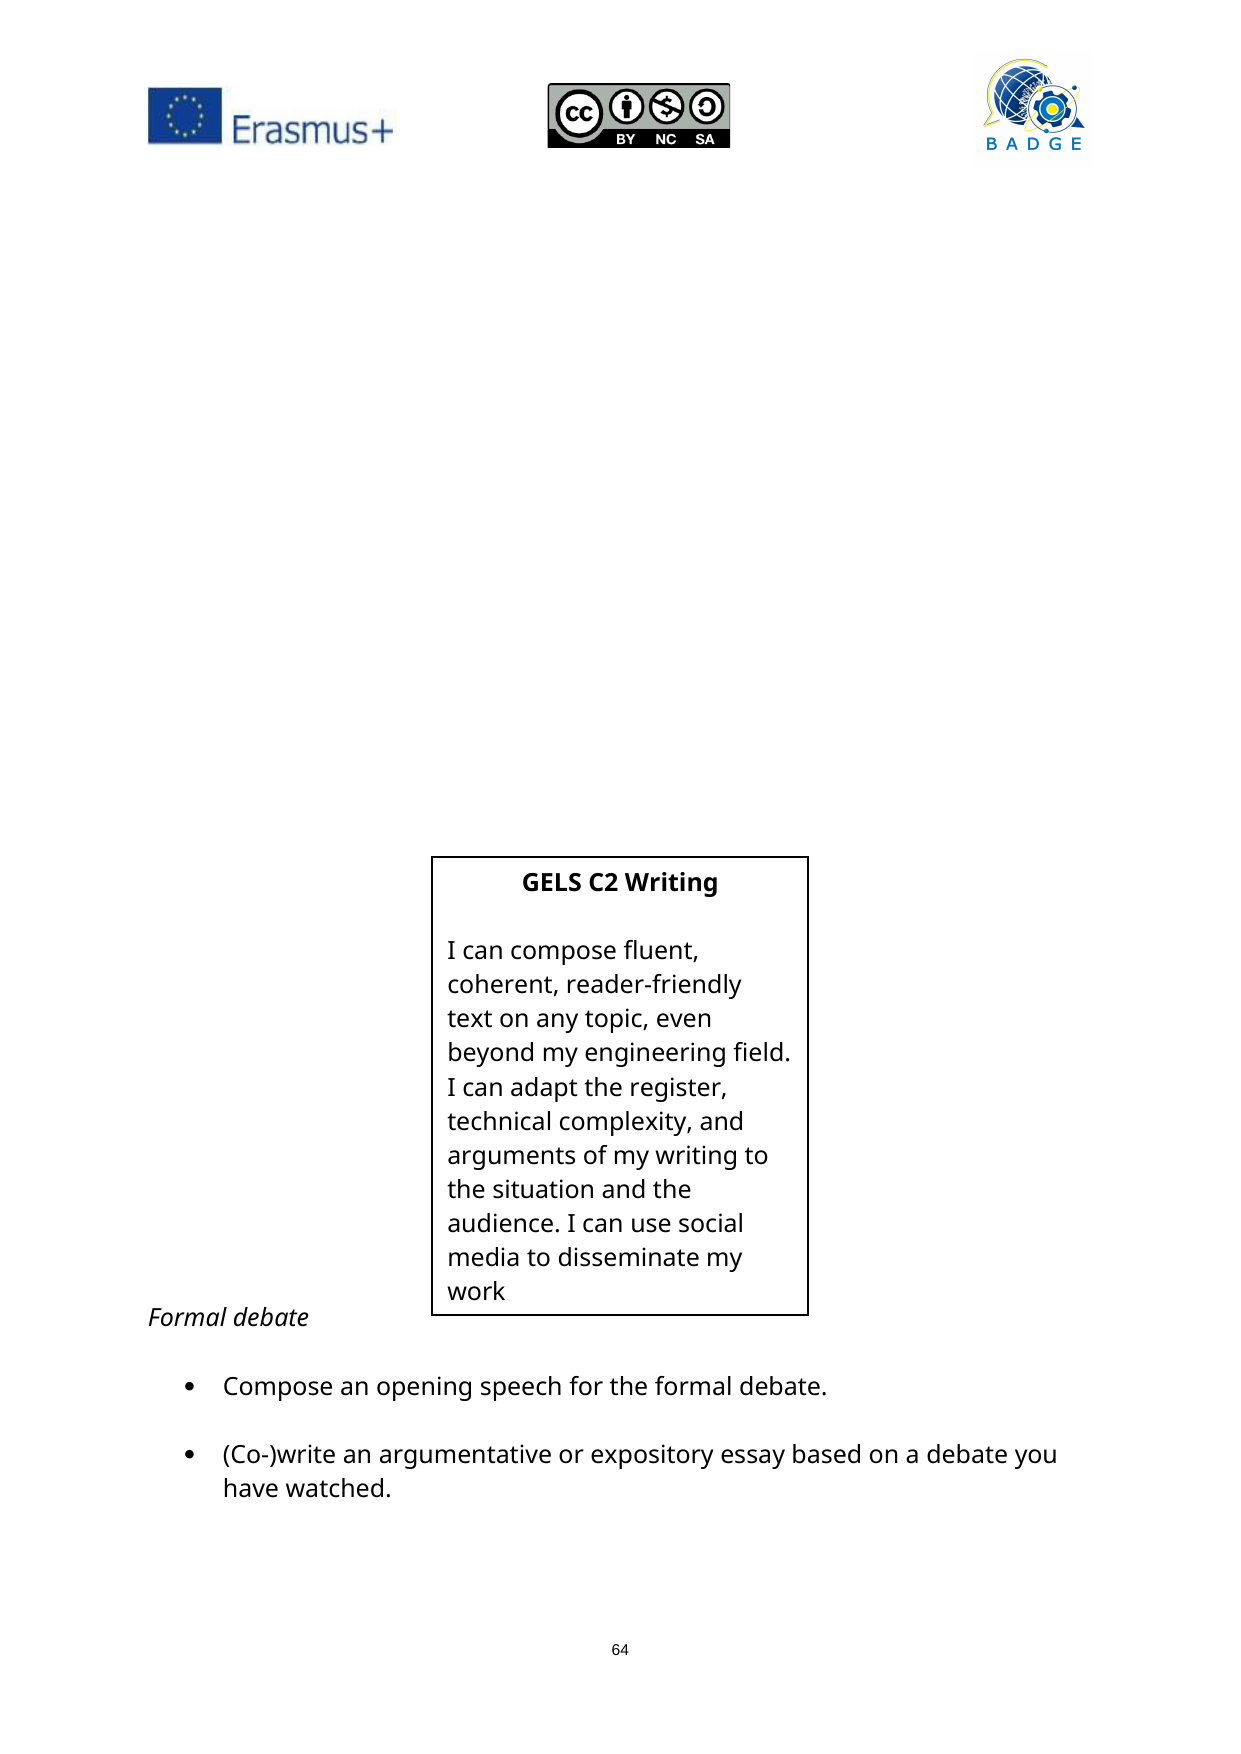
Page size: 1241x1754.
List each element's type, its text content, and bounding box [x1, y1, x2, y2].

picture [147, 86, 397, 146]
text Formal debate [148, 1300, 1093, 1334]
picture [547, 83, 731, 148]
list Compose an opening speech for the formal debate. [185, 1368, 1093, 1402]
picture [973, 51, 1093, 168]
list (Co-)write an argumentative or expository essay based on a debate you have watched. [185, 1436, 1093, 1504]
